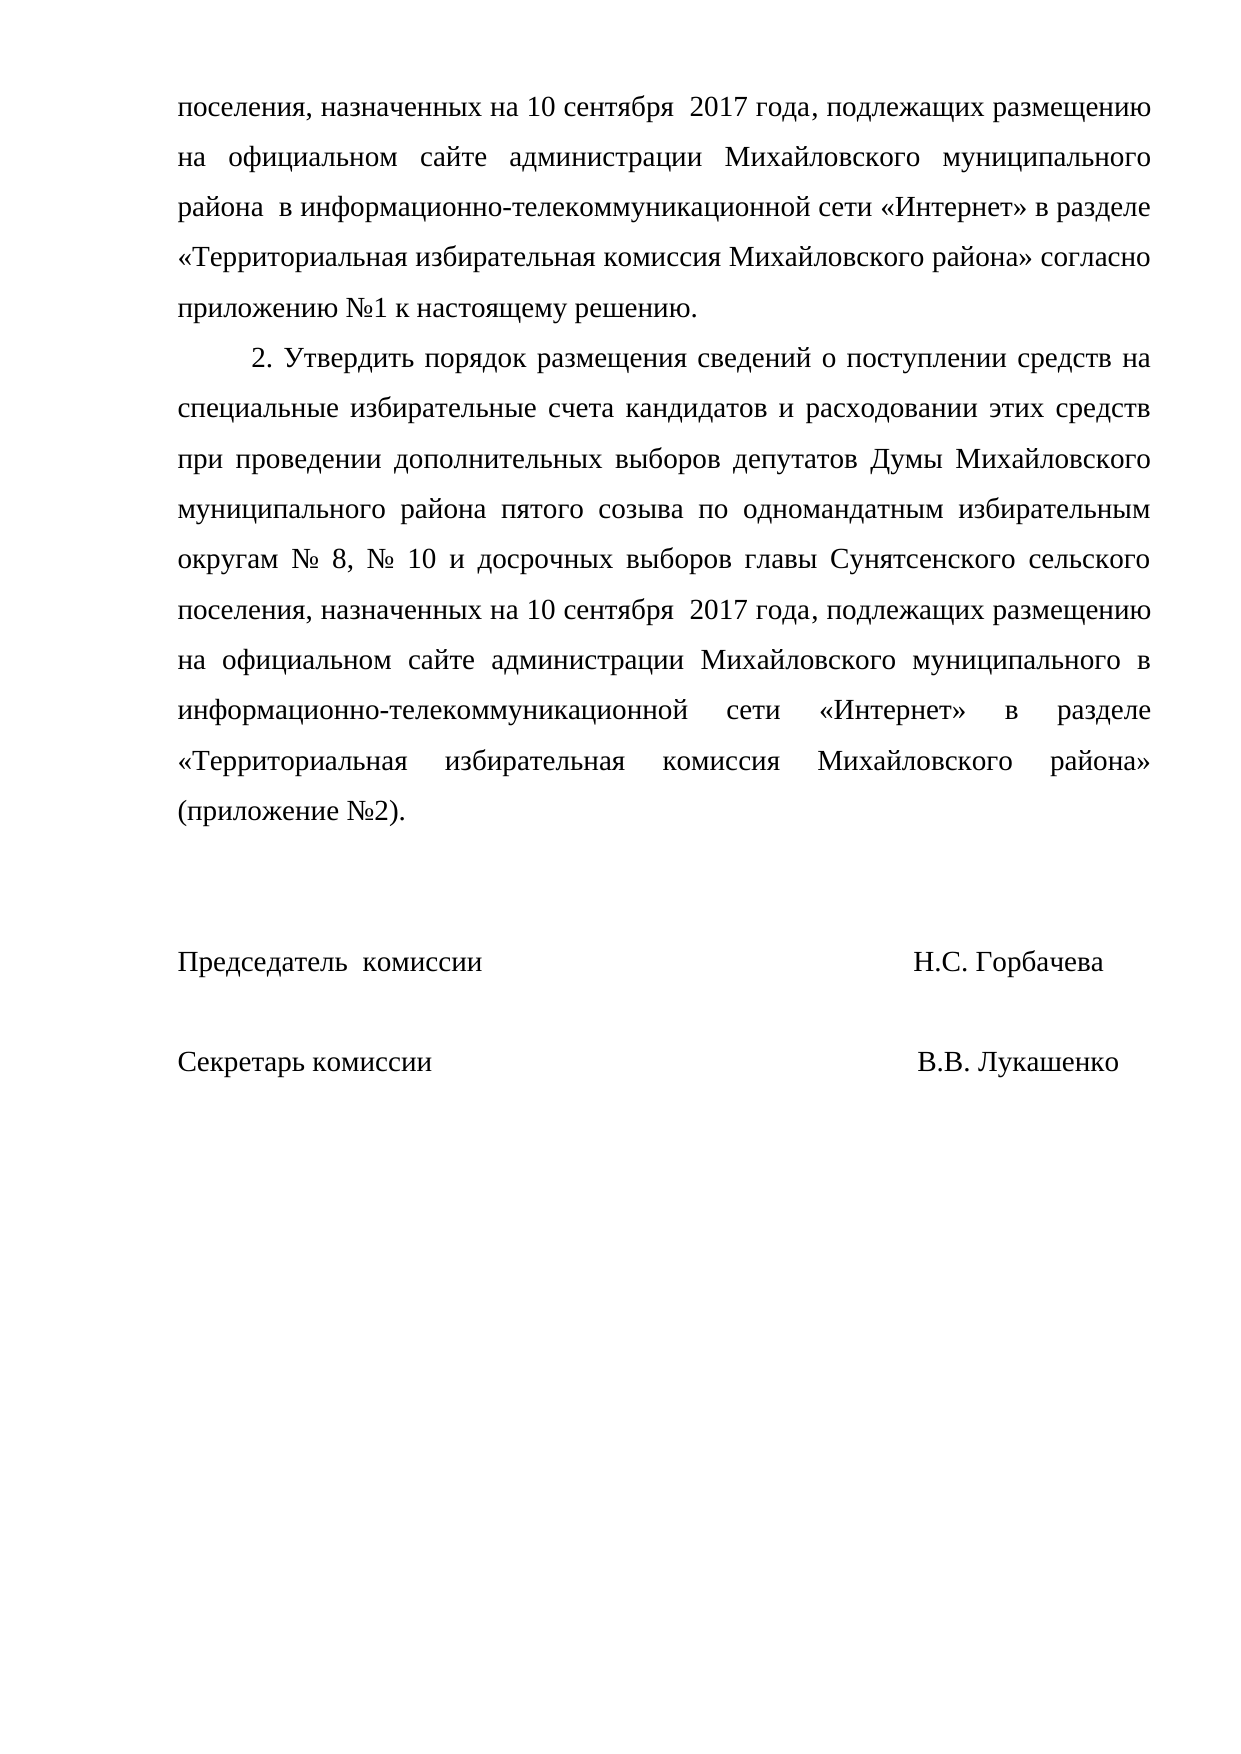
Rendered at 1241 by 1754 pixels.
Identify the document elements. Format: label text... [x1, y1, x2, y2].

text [177, 89, 1152, 323]
text Секретарь комиссии В.В. Лукашенко [177, 1044, 1152, 1078]
text 2. Утвердить порядок размещения сведений о поступлении средств на специальные избирательные счета кандидатов и расходовании этих средств при проведении дополнительных выборов депутатов Думы Михайловского муниципального района пятого созыва по одномандатным избирательным округам № 8, № 10 и досрочных выборов главы Сунятсенского сельского поселения, назначенных на 10 сентября 2017 года, подлежащих размещению на официальном сайте администрации Михайловского муниципального в информационно-телекоммуникационной сети «Интернет» в разделе «Территориальная избирательная комиссия Михайловского района» (приложение №2). [177, 340, 1152, 827]
text Председатель комиссии Н.С. Горбачева [177, 944, 1152, 977]
